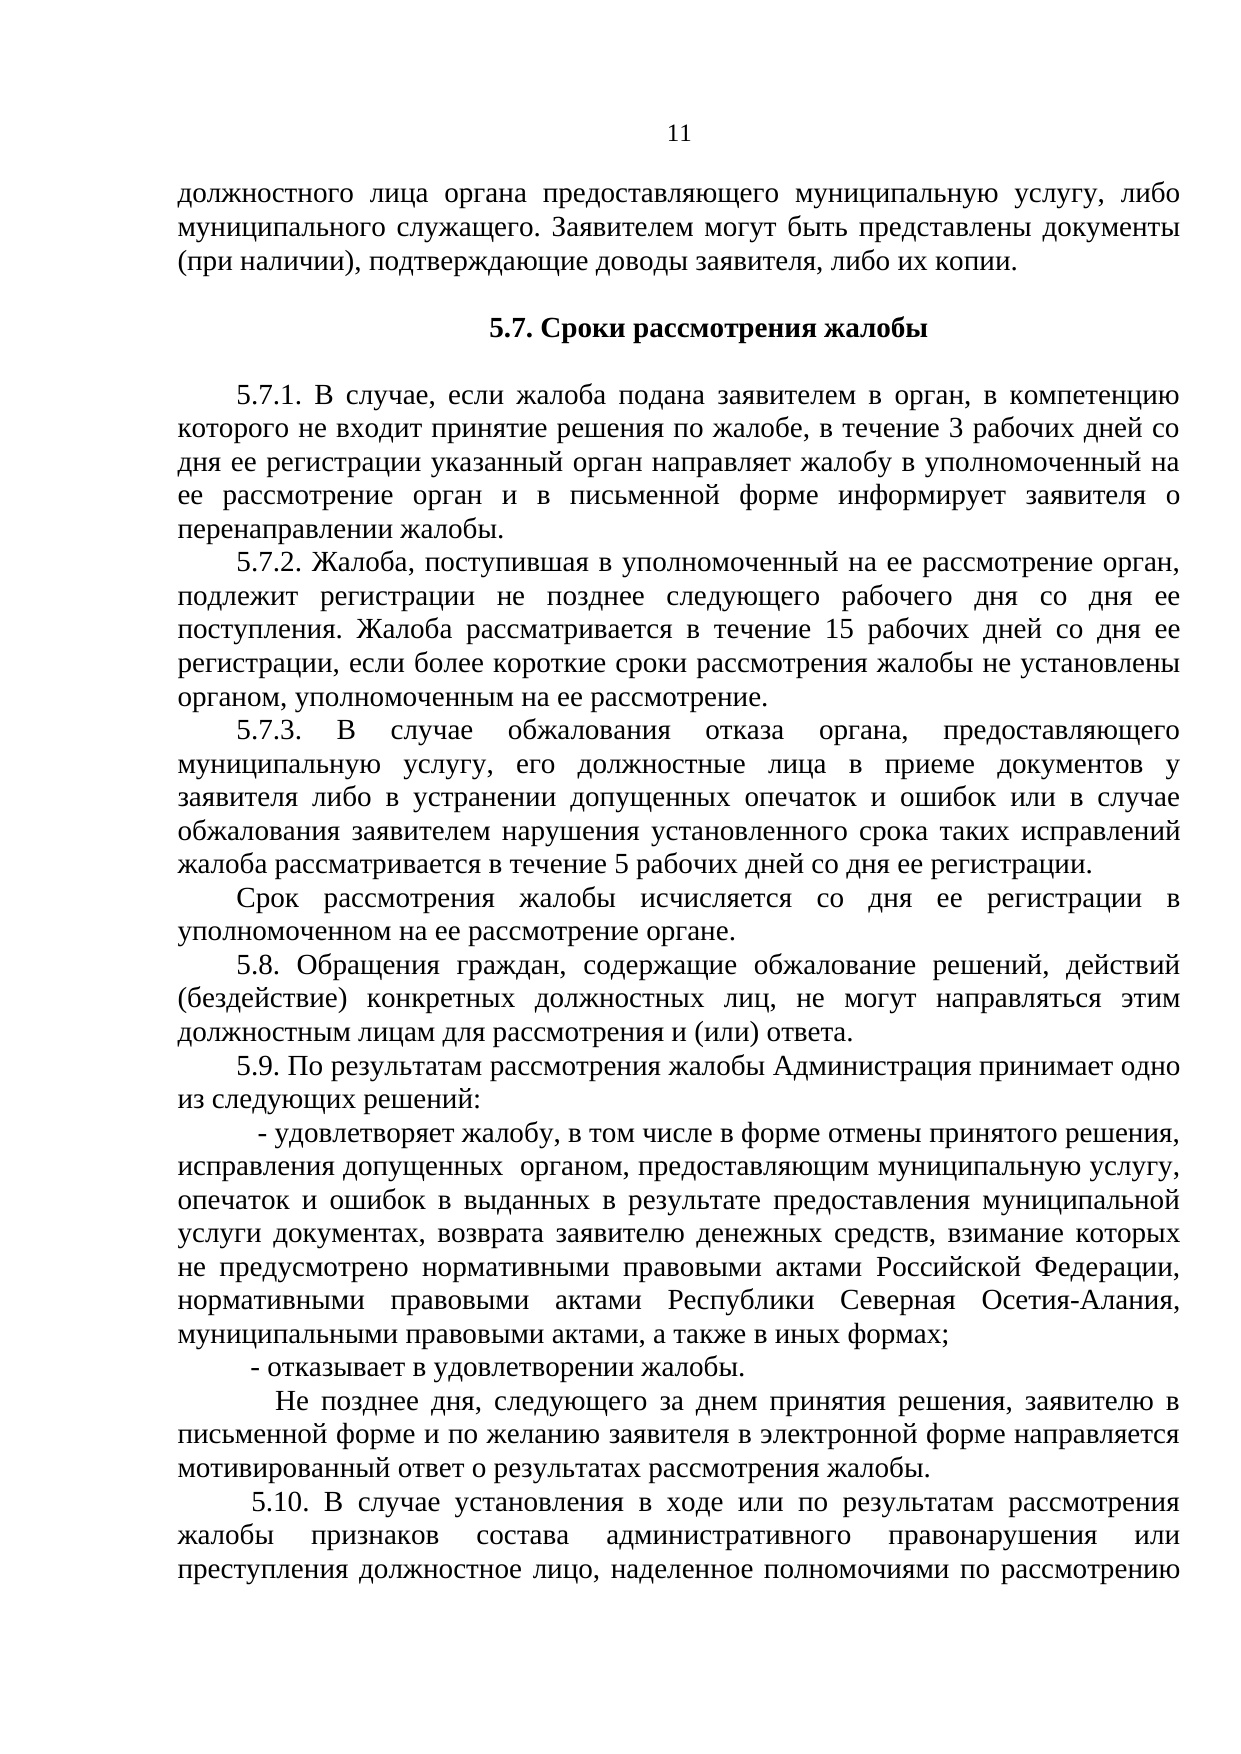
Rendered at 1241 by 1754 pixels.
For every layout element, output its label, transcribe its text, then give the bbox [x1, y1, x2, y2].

text 5.9. По результатам рассмотрения жалобы Администрация принимает одно из следующих решений: [177, 1048, 1181, 1115]
text 5.7.1. В случае, если жалоба подана заявителем в орган, в компетенцию которого не входит принятие решения по жалобе, в течение 3 рабочих дней со дня ее регистрации указанный орган направляет жалобу в уполномоченный на ее рассмотрение орган и в письменной форме информирует заявителя о перенаправлении жалобы. [177, 377, 1181, 544]
text 5.7.2. Жалоба, поступившая в уполномоченный на ее рассмотрение орган, подлежит регистрации не позднее следующего рабочего дня со дня ее поступления. Жалоба рассматривается в течение 15 рабочих дней со дня ее регистрации, если более короткие сроки рассмотрения жалобы не установлены органом, уполномоченным на ее рассмотрение. [177, 544, 1181, 712]
text 5.7. Сроки рассмотрения жалобы [177, 310, 1181, 343]
text Срок рассмотрения жалобы исчисляется со дня ее регистрации в уполномоченном на ее рассмотрение органе. [177, 880, 1181, 947]
text - отказывает в удовлетворении жалобы. [177, 1349, 1181, 1383]
text 5.7.3. В случае обжалования отказа органа, предоставляющего муниципальную услугу, его должностные лица в приеме документов у заявителя либо в устранении допущенных опечаток и ошибок или в случае обжалования заявителем нарушения установленного срока таких исправлений жалоба рассматривается в течение 5 рабочих дней со дня ее регистрации. [177, 712, 1181, 880]
text Не позднее дня, следующего за днем принятия решения, заявителю в письменной форме и по желанию заявителя в электронной форме направляется мотивированный ответ о результатах рассмотрения жалобы. [177, 1383, 1181, 1484]
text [177, 1484, 1181, 1584]
text - удовлетворяет жалобу, в том числе в форме отмены принятого решения, исправления допущенных органом, предоставляющим муниципальную услугу, опечаток и ошибок в выданных в результате предоставления муниципальной услуги документах, возврата заявителю денежных средств, взимание которых не предусмотрено нормативными правовыми актами Российской Федерации, нормативными правовыми актами Республики Северная Осетия-Алания, муниципальными правовыми актами, а также в иных формах; [177, 1115, 1181, 1349]
text 5.8. Обращения граждан, содержащие обжалование решений, действий (бездействие) конкретных должностных лиц, не могут направляться этим должностным лицам для рассмотрения и (или) ответа. [177, 947, 1181, 1048]
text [177, 176, 1181, 276]
